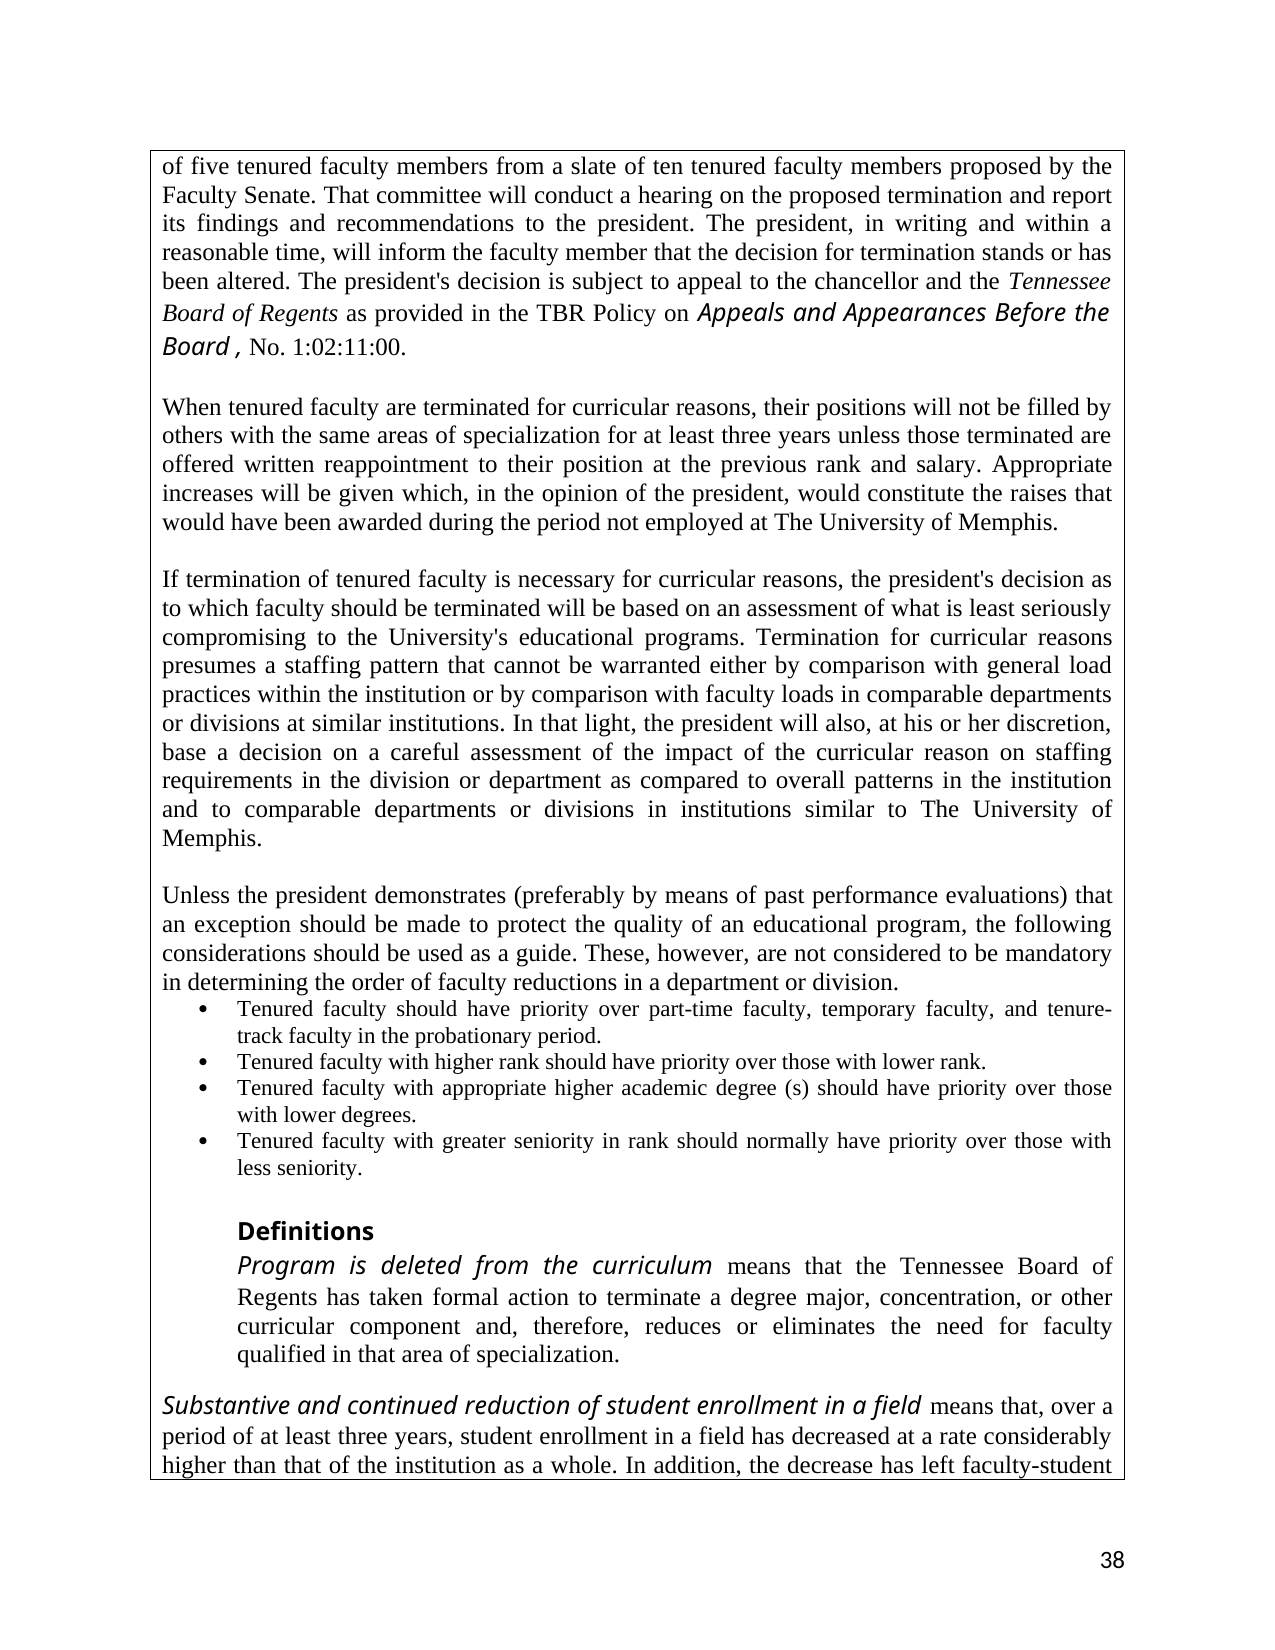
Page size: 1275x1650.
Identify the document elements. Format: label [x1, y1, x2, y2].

table_header [151, 151, 1124, 1479]
